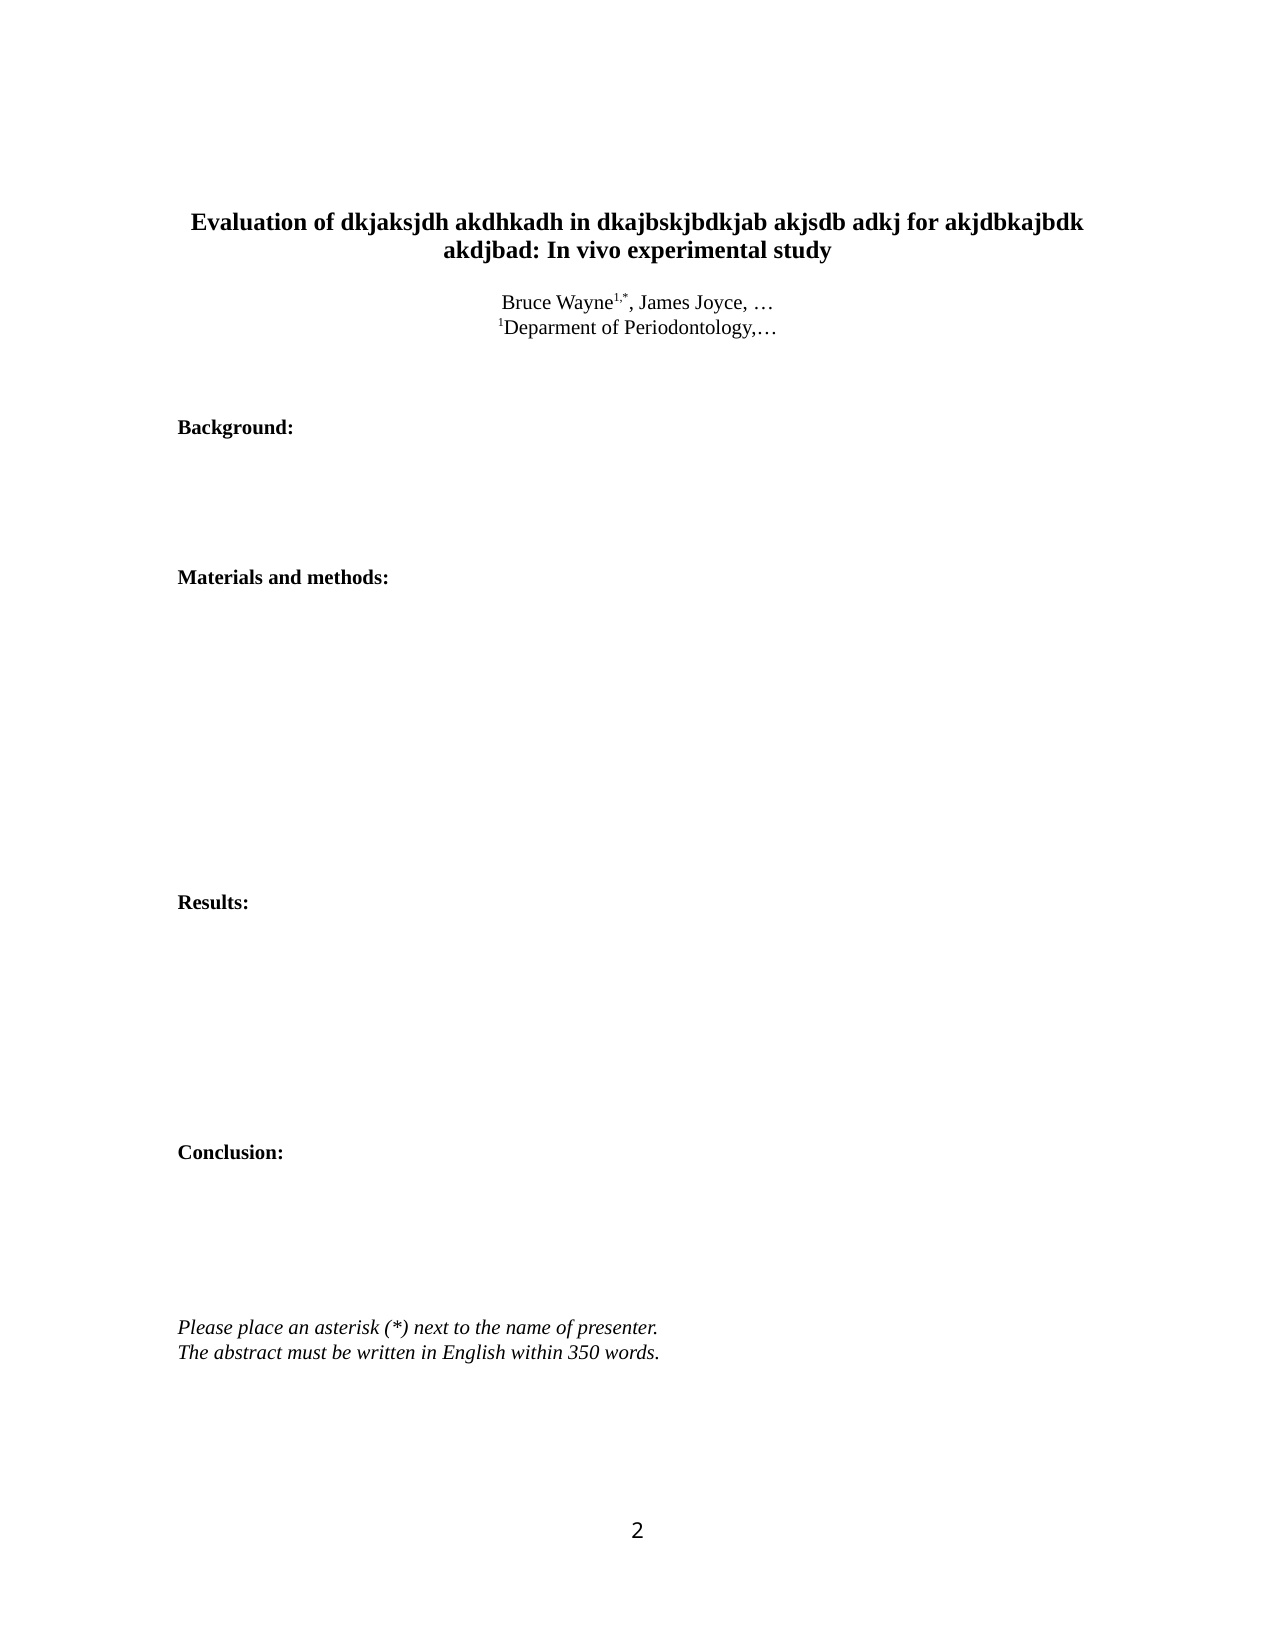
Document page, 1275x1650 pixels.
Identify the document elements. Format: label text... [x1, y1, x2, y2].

text Results: [177, 889, 1098, 914]
text 1Deparment of Periodontology,… [177, 314, 1098, 339]
text Materials and methods: [177, 564, 1098, 589]
text The abstract must be written in English within 350 words. [177, 1339, 1098, 1364]
text Background: [177, 414, 1098, 439]
text Please place an asterisk (*) next to the name of presenter. [177, 1314, 1098, 1339]
text Bruce Wayne1,*, James Joyce, … [177, 289, 1098, 314]
text Evaluation of dkjaksjdh akdhkadh in dkajbskjbdkjab akjsdb adkj for akjdbkajbdk akdjbad: In vivo experimental study [177, 207, 1098, 264]
text Conclusion: [177, 1139, 1098, 1164]
